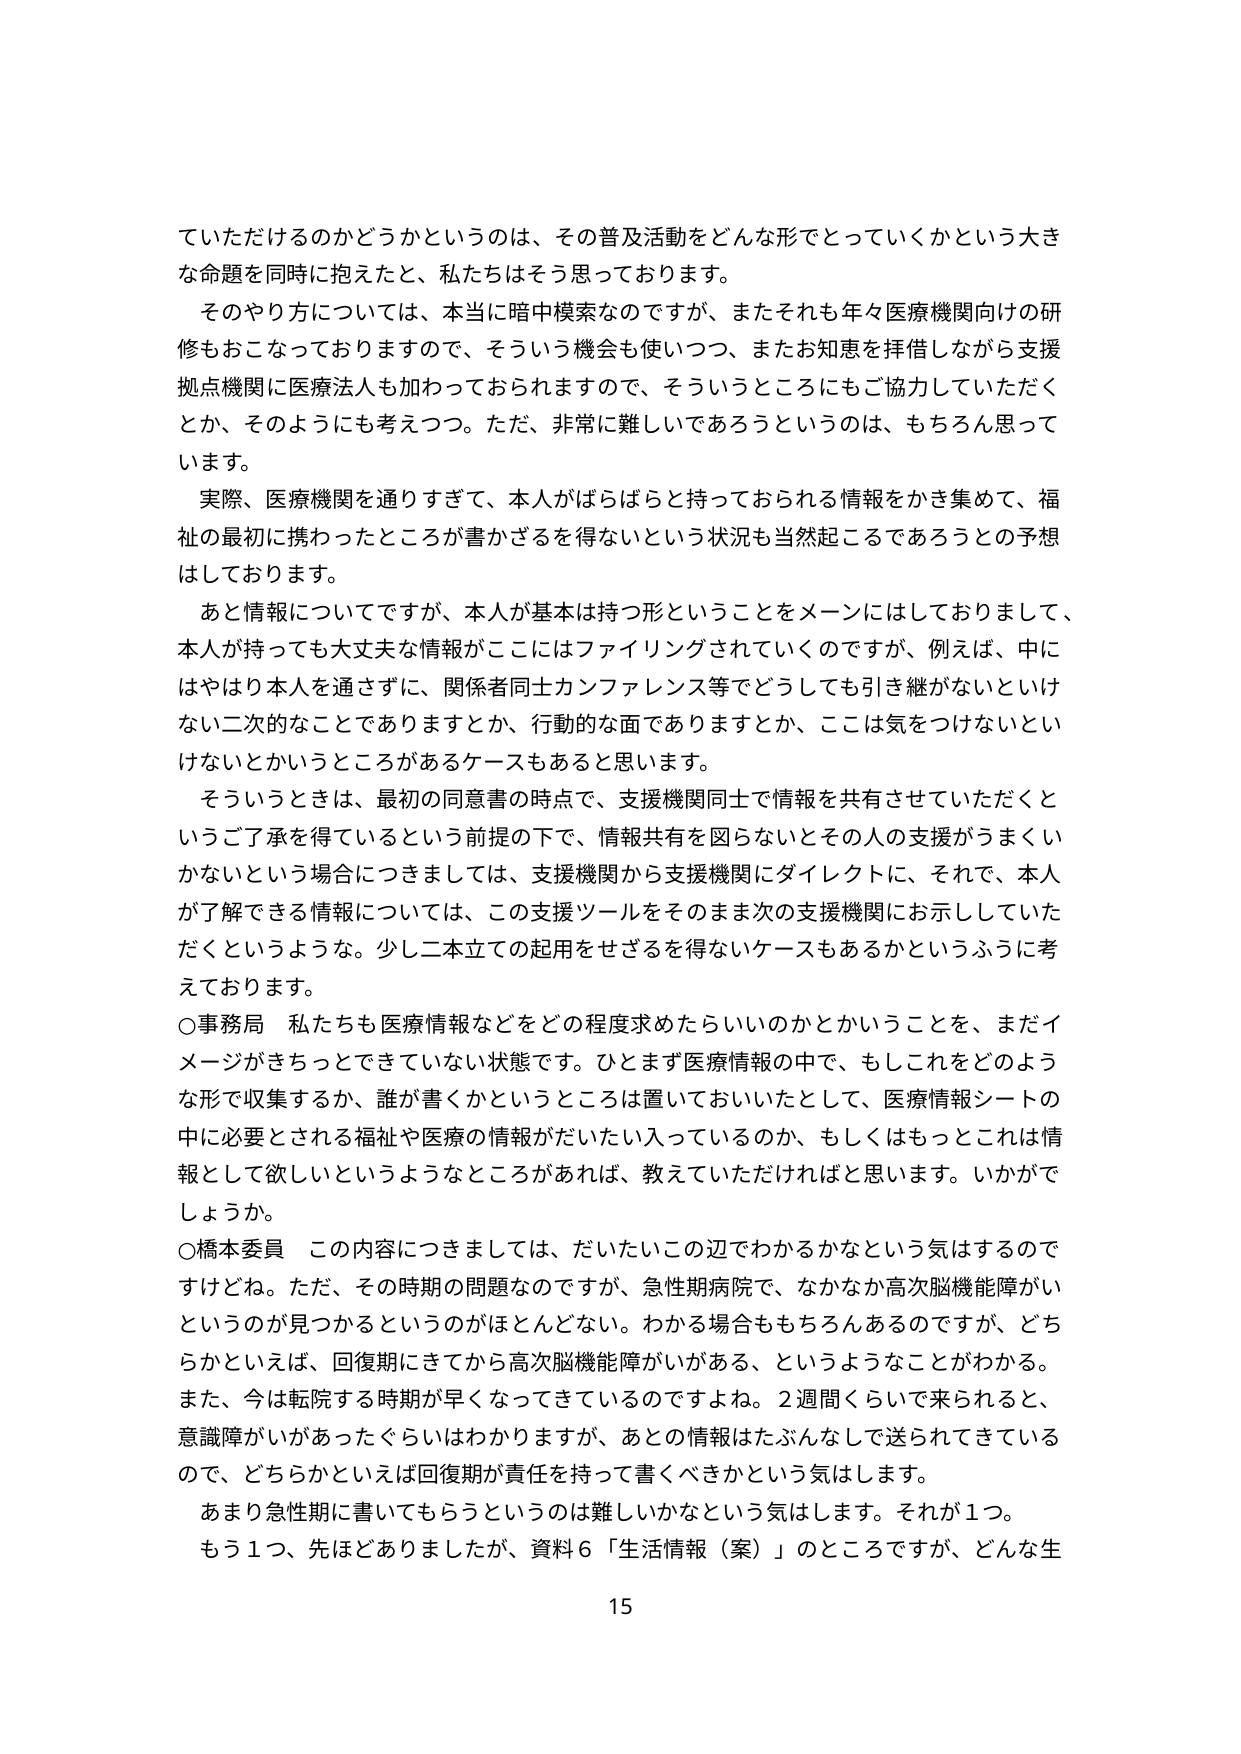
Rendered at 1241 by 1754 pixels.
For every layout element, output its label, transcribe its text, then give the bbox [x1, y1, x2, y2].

text あと情報についてですが、本人が基本は持つ形ということをメーンにはしておりまして、本人が持っても大丈夫な情報がここにはファイリングされていくのですが、例えば、中にはやはり本人を通さずに、関係者同士カンファレンス等でどうしても引き継がないといけない二次的なことでありますとか、行動的な面でありますとか、ここは気をつけないといけないとかいうところがあるケースもあると思います。 [177, 592, 1063, 779]
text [177, 1529, 1063, 1567]
text ○事務局 私たちも医療情報などをどの程度求めたらいいのかとかいうことを、まだイメージがきちっとできていない状態です。ひとまず医療情報の中で、もしこれをどのような形で収集するか、誰が書くかというところは置いておいいたとして、医療情報シートの中に必要とされる福祉や医療の情報がだいたい入っているのか、もしくはもっとこれは情報として欲しいというようなところがあれば、教えていただければと思います。いかがでしょうか。 [177, 1004, 1063, 1229]
text ○橋本委員 この内容につきましては、だいたいこの辺でわかるかなという気はするのですけどね。ただ、その時期の問題なのですが、急性期病院で、なかなか高次脳機能障がいというのが見つかるというのがほとんどない。わかる場合ももちろんあるのですが、どちらかといえば、回復期にきてから高次脳機能障がいがある、というようなことがわかる。また、今は転院する時期が早くなってきているのですよね。２週間くらいで来られると、意識障がいがあったぐらいはわかりますが、あとの情報はたぶんなしで送られてきているので、どちらかといえば回復期が責任を持って書くべきかという気はします。 [177, 1229, 1063, 1492]
text そういうときは、最初の同意書の時点で、支援機関同士で情報を共有させていただくというご了承を得ているという前提の下で、情報共有を図らないとその人の支援がうまくいかないという場合につきましては、支援機関から支援機関にダイレクトに、それで、本人が了解できる情報については、この支援ツールをそのまま次の支援機関にお示ししていただくというような。少し二本立ての起用をせざるを得ないケースもあるかというふうに考えております。 [177, 779, 1063, 1004]
text 実際、医療機関を通りすぎて、本人がばらばらと持っておられる情報をかき集めて、福祉の最初に携わったところが書かざるを得ないという状況も当然起こるであろうとの予想はしております。 [177, 479, 1063, 592]
text そのやり方については、本当に暗中模索なのですが、またそれも年々医療機関向けの研修もおこなっておりますので、そういう機会も使いつつ、またお知恵を拝借しながら支援拠点機関に医療法人も加わっておられますので、そういうところにもご協力していただくとか、そのようにも考えつつ。ただ、非常に難しいであろうというのは、もちろん思っています。 [177, 292, 1063, 479]
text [177, 217, 1063, 292]
text あまり急性期に書いてもらうというのは難しいかなという気はします。それが１つ。 [177, 1492, 1063, 1529]
